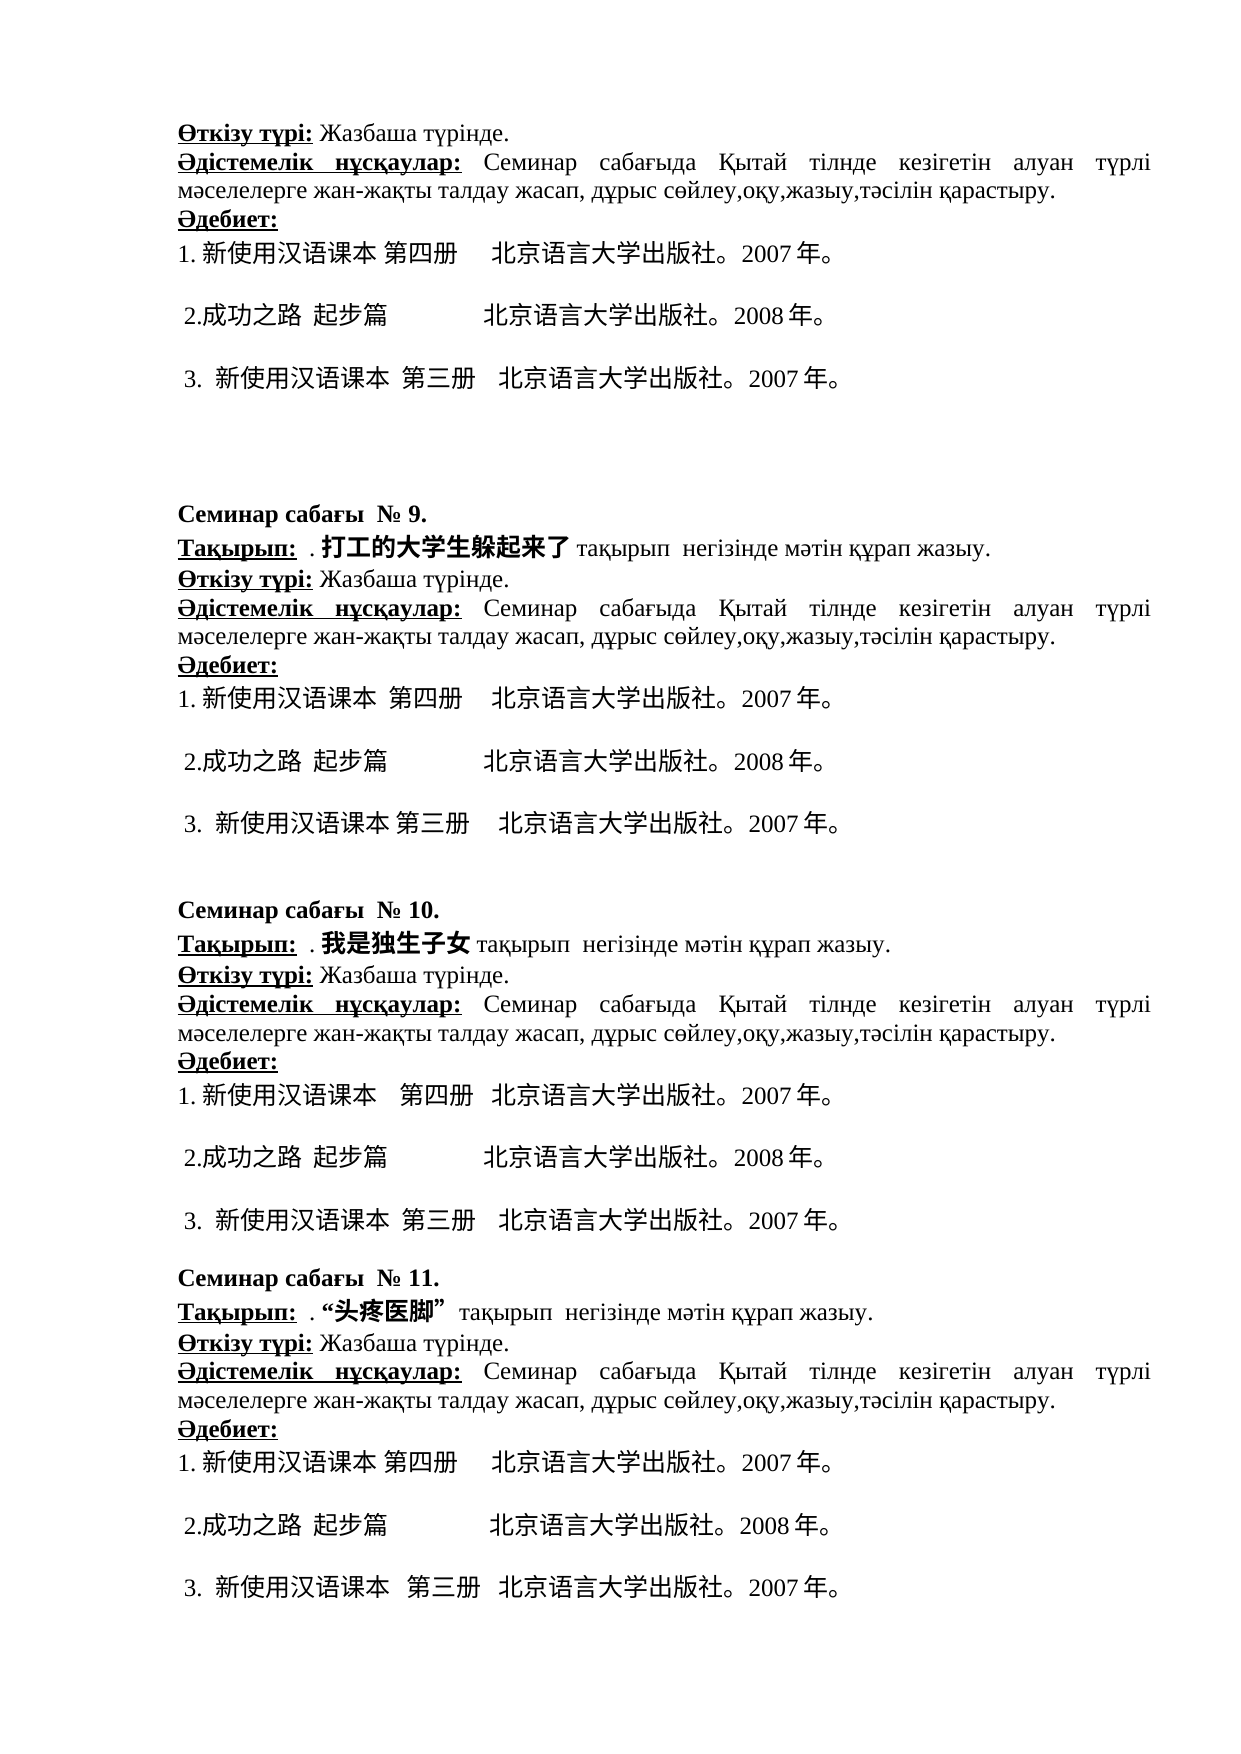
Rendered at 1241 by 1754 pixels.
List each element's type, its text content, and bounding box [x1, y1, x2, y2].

text Өткізу түрі: Жазбаша түрінде. [177, 118, 1152, 147]
text 1. 新使用汉语课本 第四册 北京语言大学出版社。2007年。 [177, 1075, 1152, 1111]
text 2.成功之路 起步篇 北京语言大学出版社。2008年。 [177, 1505, 1152, 1541]
text Әдебиет: [177, 1414, 1152, 1443]
text 3. 新使用汉语课本 第三册 北京语言大学出版社。2007年。 [177, 804, 1152, 840]
text Әдебиет: [177, 204, 1152, 233]
text 1. 新使用汉语课本 第四册 北京语言大学出版社。2007年。 [177, 679, 1152, 715]
text 1. 新使用汉语课本 第四册 北京语言大学出版社。2007年。 [177, 233, 1152, 269]
text 3. 新使用汉语课本 第三册 北京语言大学出版社。2007年。 [177, 358, 1152, 394]
text Семинар сабағы № 11. [177, 1263, 1152, 1291]
text 2.成功之路 起步篇 北京语言大学出版社。2008年。 [177, 741, 1152, 778]
text Тақырып: . 我是独生子女тақырып негізінде мәтін құрап жазыу. [177, 924, 1152, 960]
text Өткізу түрі: Жазбаша түрінде. [177, 960, 1152, 989]
text Әдебиет: [177, 650, 1152, 679]
text 3. 新使用汉语课本 第三册 北京语言大学出版社。2007年。 [177, 1200, 1152, 1236]
text Семинар сабағы № 10. [177, 895, 1152, 924]
text Өткізу түрі: Жазбаша түрінде. [177, 564, 1152, 593]
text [177, 1356, 1152, 1414]
text Тақырып: . “头疼医脚”тақырып негізінде мәтін құрап жазыу. [177, 1291, 1152, 1328]
text 3. 新使用汉语课本 第三册 北京语言大学出版社。2007年。 [177, 1568, 1152, 1604]
text Тақырып: . 打工的大学生躲起来了тақырып негізінде мәтін құрап жазыу. [177, 528, 1152, 564]
text 2.成功之路 起步篇 北京语言大学出版社。2008年。 [177, 1138, 1152, 1174]
text Семинар сабағы № 9. [177, 499, 1152, 528]
text 1. 新使用汉语课本 第四册 北京语言大学出版社。2007年。 [177, 1443, 1152, 1479]
text 2.成功之路 起步篇 北京语言大学出版社。2008年。 [177, 296, 1152, 332]
text Әдебиет: [177, 1046, 1152, 1075]
text Өткізу түрі: Жазбаша түрінде. [177, 1328, 1152, 1356]
